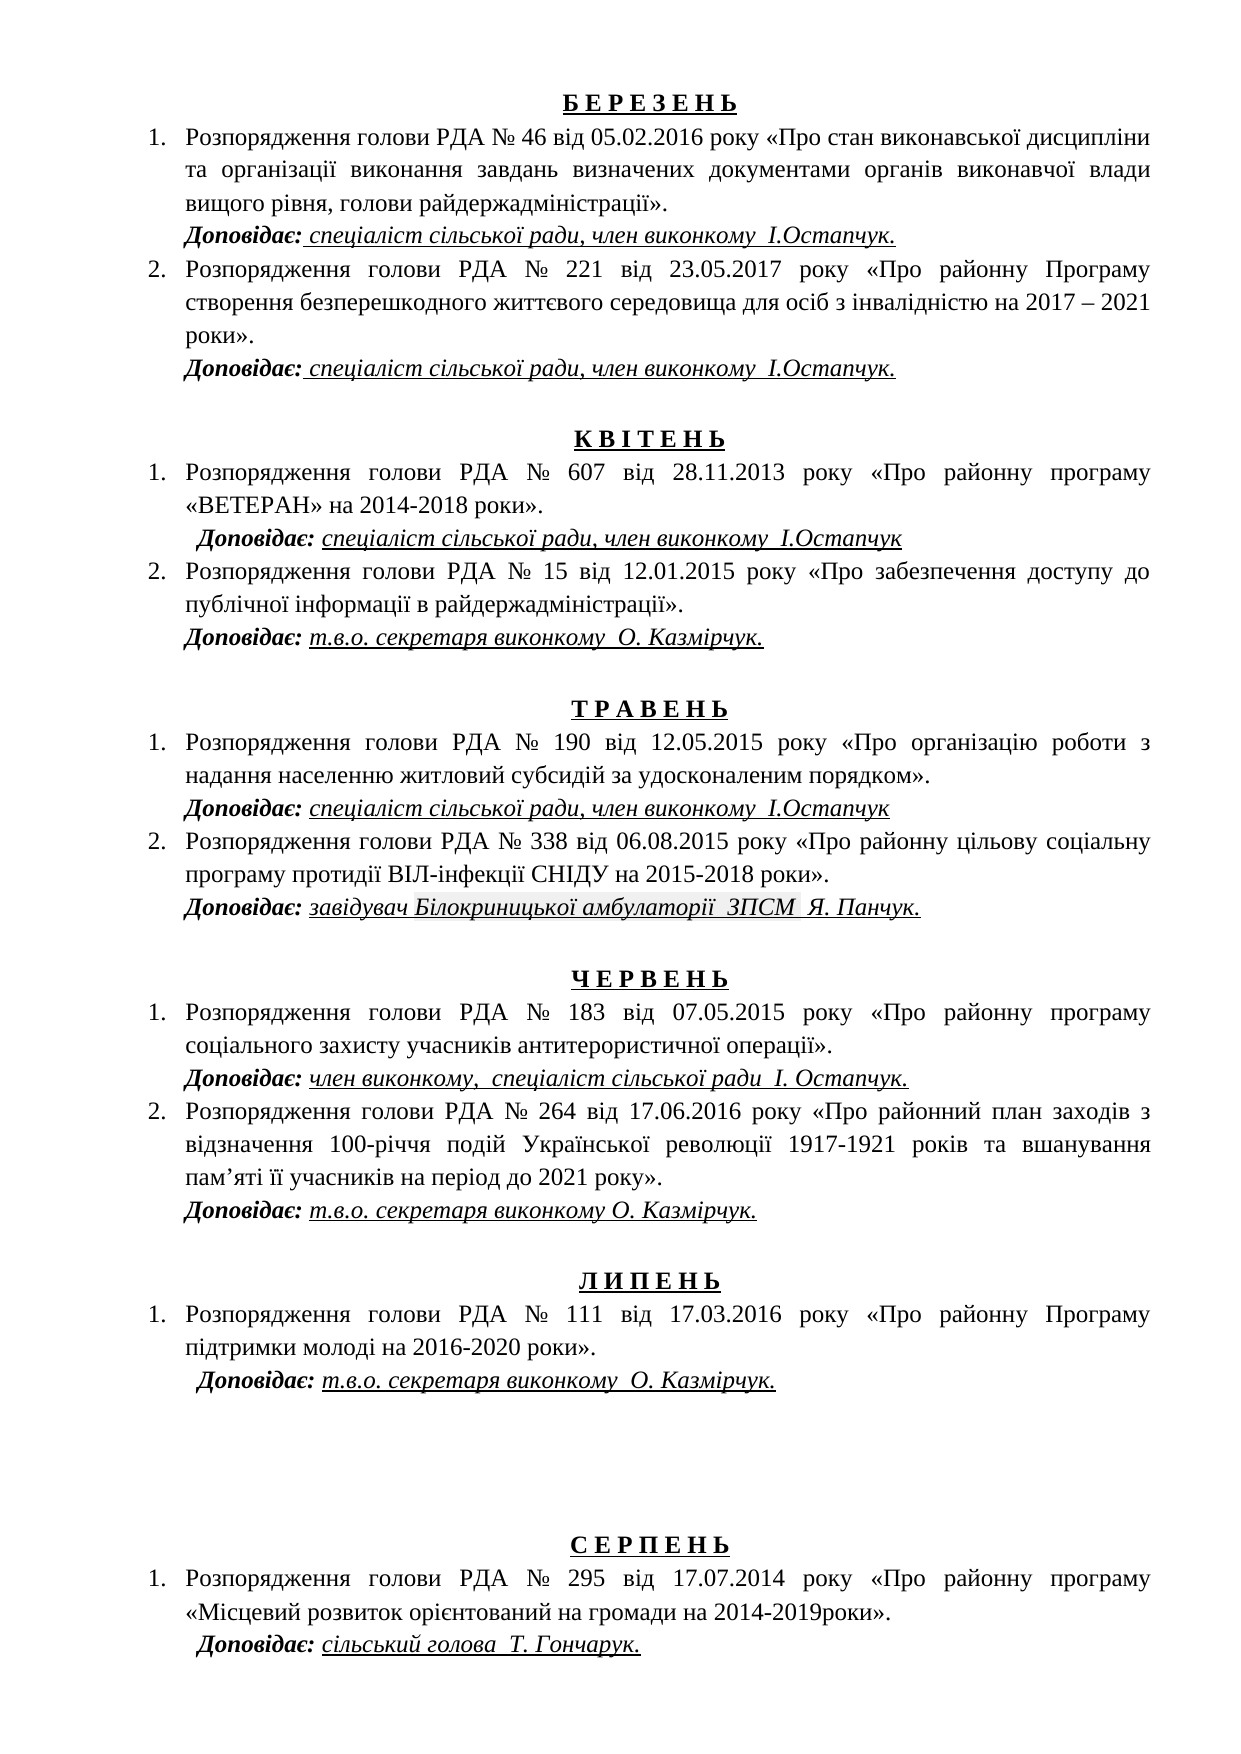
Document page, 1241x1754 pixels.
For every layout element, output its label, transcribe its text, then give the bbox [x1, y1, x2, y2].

text Ч Е Р В Е Н Ь [148, 964, 1152, 992]
text Доповідає: спеціаліст сільської ради, член виконкому І.Остапчук [148, 793, 1152, 822]
text Доповідає: т.в.о. секретаря виконкому О. Казмірчук. [148, 622, 1152, 651]
text С Е Р П Е Н Ь [148, 1531, 1152, 1559]
text Доповідає: сільський голова Т. Гончарук. [148, 1629, 1152, 1658]
text Доповідає: т.в.о. секретаря виконкому О. Казмірчук. [148, 1195, 1152, 1223]
list Розпорядження голови РДА № 111 від 17.03.2016 року «Про районну Програму підтримки молоді на 2016-2020 роки». [148, 1299, 1152, 1361]
list Розпорядження голови РДА № 607 від 28.11.2013 року «Про районну програму «ВЕТЕРАН» на 2014-2018 роки». [148, 457, 1152, 519]
text Доповідає: спеціаліст сільської ради, член виконкому І.Остапчук [148, 523, 1152, 552]
list Розпорядження голови РДА № 190 від 12.05.2015 року «Про організацію роботи з надання населенню житловий субсидій за удосконаленим порядком». [148, 727, 1152, 789]
text Доповідає: член виконкому, спеціаліст сільської ради І. Остапчук. [148, 1063, 1152, 1091]
list Розпорядження голови РДА № 46 від 05.02.2016 року «Про стан виконавської дисципліни та організації виконання завдань визначених документами органів виконавчої влади вищого рівня, голови райдержадміністрації». [148, 122, 1152, 216]
text Доповідає: завідувач Білокриницької амбулаторії ЗПСМ Я. Панчук. [148, 892, 414, 921]
text Доповідає: т.в.о. секретаря виконкому О. Казмірчук. [148, 1365, 1152, 1394]
list Розпорядження голови РДА № 338 від 06.08.2015 року «Про районну цільову соціальну програму протидії ВІЛ-інфекції СНІДУ на 2015-2018 роки». [148, 826, 1152, 888]
text Б Е Р Е З Е Н Ь [148, 88, 1152, 117]
text Доповідає: завідувач Білокриницької амбулаторії ЗПСМ Я. Панчук. [801, 892, 1152, 921]
list Розпорядження голови РДА № 295 від 17.07.2014 року «Про районну програму «Місцевий розвиток орієнтований на громади на 2014-2019роки». [148, 1563, 1152, 1625]
text Доповідає: спеціаліст сільської ради, член виконкому І.Остапчук. [148, 221, 1152, 249]
list Розпорядження голови РДА № 264 від 17.06.2016 року «Про районний план заходів з відзначення 100-річчя подій Української революції 1917-1921 років та вшанування пам’яті її учасників на період до 2021 року». [148, 1096, 1152, 1191]
text К В І Т Е Н Ь [148, 424, 1152, 453]
list Розпорядження голови РДА № 15 від 12.01.2015 року «Про забезпечення доступу до публічної інформації в райдержадміністрації». [148, 556, 1152, 618]
list Розпорядження голови РДА № 221 від 23.05.2017 року «Про районну Програму створення безперешкодного життєвого середовища для осіб з інвалідністю на 2017 – 2021 роки». [148, 254, 1152, 348]
list Розпорядження голови РДА № 183 від 07.05.2015 року «Про районну програму соціального захисту учасників антитерористичної операції». [148, 997, 1152, 1058]
text Л И П Е Н Ь [148, 1266, 1152, 1295]
text Т Р А В Е Н Ь [148, 694, 1152, 723]
list Доповідає: спеціаліст сільської ради, член виконкому І.Остапчук. [185, 353, 1152, 381]
